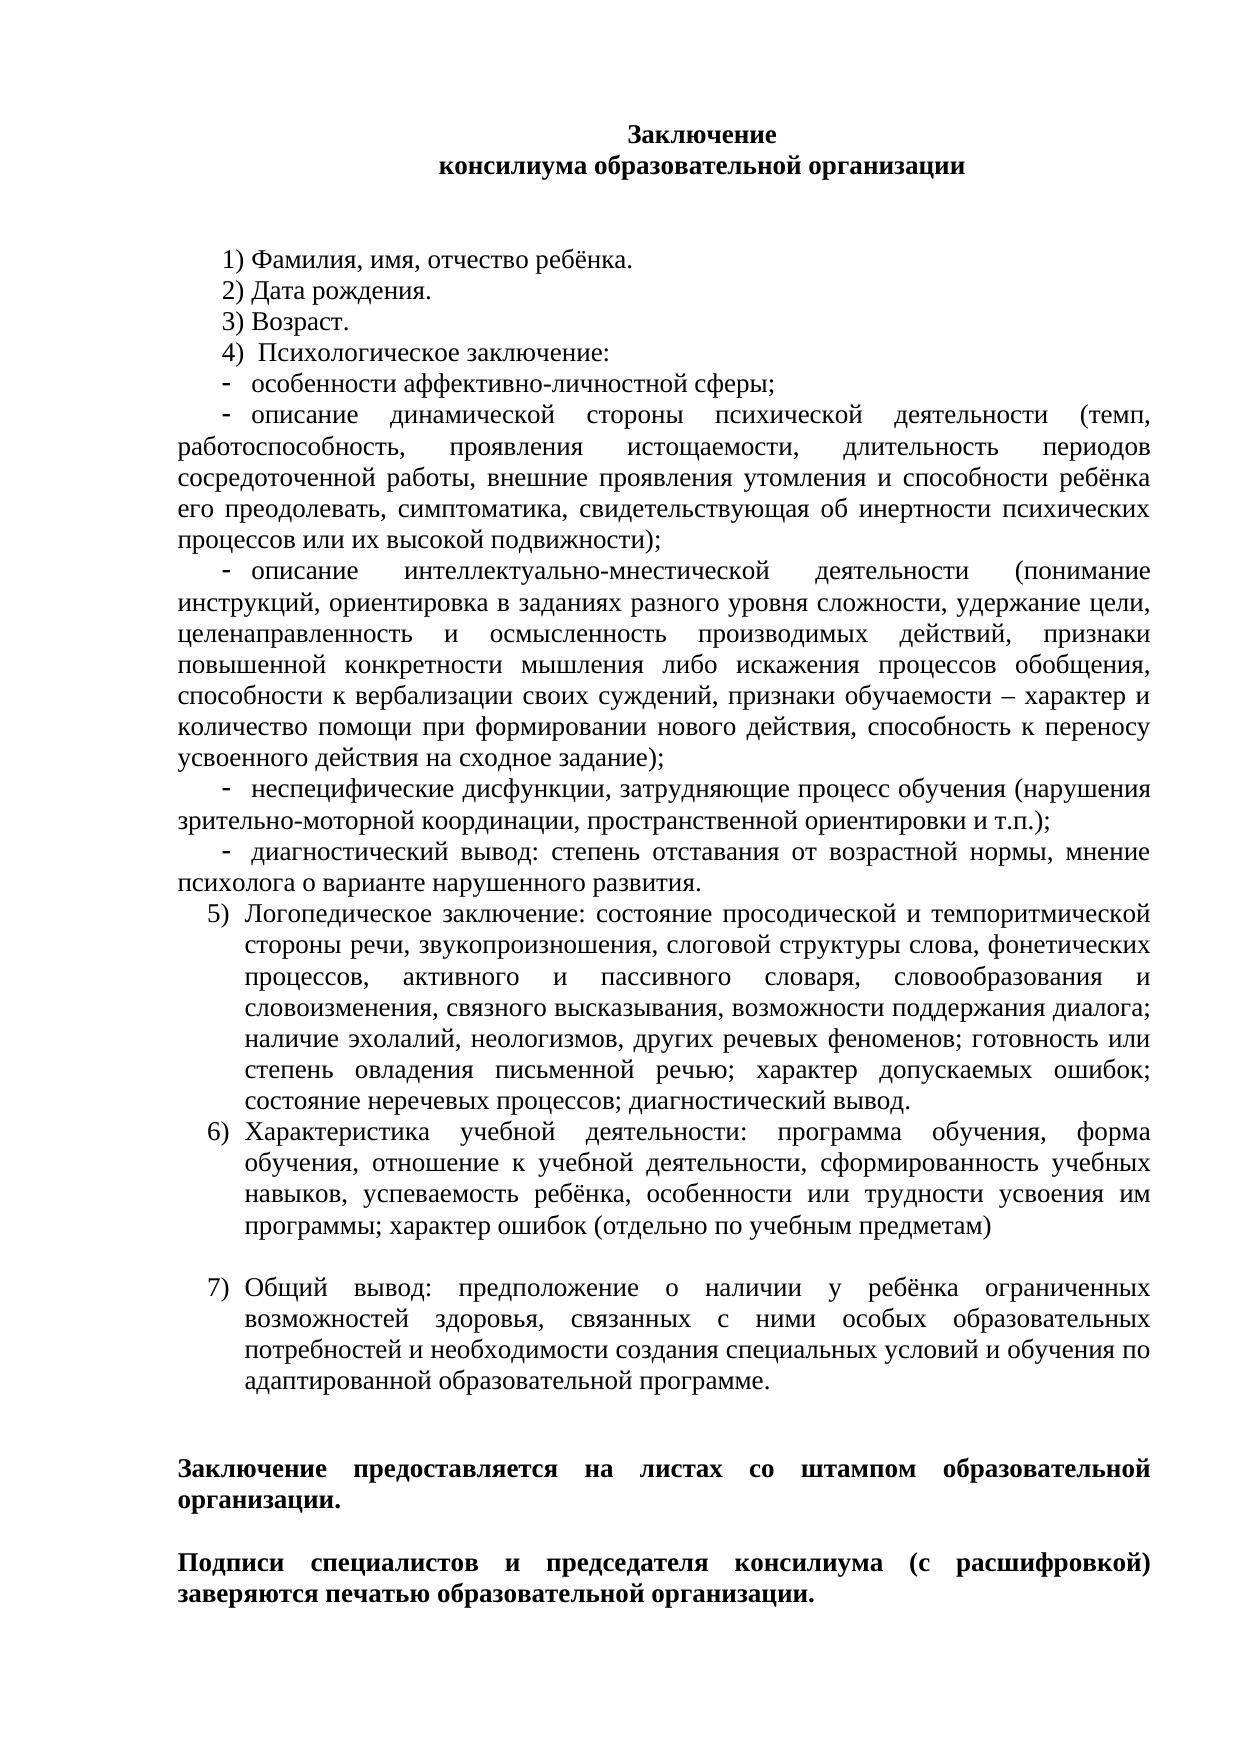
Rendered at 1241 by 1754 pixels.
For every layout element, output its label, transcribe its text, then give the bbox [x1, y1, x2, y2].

list Дата рождения. [177, 274, 1152, 305]
text Подписи специалистов и председателя консилиума (с расшифровкой) заверяются печатью образовательной организации. [177, 1546, 1152, 1608]
list Психологическое заключение: [177, 336, 1152, 367]
list диагностический вывод: степень отставания от возрастной нормы, мнение психолога о варианте нарушенного развития. [177, 835, 1152, 897]
list описание интеллектуально-мнестической деятельности (понимание инструкций, ориентировка в заданиях разного уровня сложности, удержание цели, целенаправленность и осмысленность производимых действий, признаки повышенной конкретности мышления либо искажения процессов обобщения, способности к вербализации своих суждений, признаки обучаемости – характер и количество помощи при формировании нового действия, способность к переносу усвоенного действия на сходное задание); [177, 554, 1152, 772]
text Заключение предоставляется на листах со штампом образовательной организации. [177, 1452, 1152, 1514]
list консилиума образовательной организации [252, 149, 1152, 180]
list Возраст. [177, 305, 1152, 336]
list Фамилия, имя, отчество ребёнка. [177, 243, 1152, 274]
list неспецифические дисфункции, затрудняющие процесс обучения (нарушения зрительно-моторной координации, пространственной ориентировки и т.п.); [177, 772, 1152, 835]
list Заключение [252, 118, 1152, 149]
list описание динамической стороны психической деятельности (темп, работоспособность, проявления истощаемости, длительность периодов сосредоточенной работы, внешние проявления утомления и способности ребёнка его преодолевать, симптоматика, свидетельствующая об инертности психических процессов или их высокой подвижности); [177, 398, 1152, 554]
list Общий вывод: предположение о наличии у ребёнка ограниченных возможностей здоровья, связанных с ними особых образовательных потребностей и необходимости создания специальных условий и обучения по адаптированной образовательной программе. [207, 1271, 1152, 1396]
list особенности аффективно-личностной сферы; [177, 367, 1152, 398]
list Характеристика учебной деятельности: программа обучения, форма обучения, отношение к учебной деятельности, сформированность учебных навыков, успеваемость ребёнка, особенности или трудности усвоения им программы; характер ошибок (отдельно по учебным предметам) [207, 1115, 1152, 1240]
list Логопедическое заключение: состояние просодической и темпоритмической стороны речи, звукопроизношения, слоговой структуры слова, фонетических процессов, активного и пассивного словаря, словообразования и словоизменения, связного высказывания, возможности поддержания диалога; наличие эхолалий, неологизмов, других речевых феноменов; готовность или степень овладения письменной речью; характер допускаемых ошибок; состояние неречевых процессов; диагностический вывод. [207, 897, 1152, 1115]
